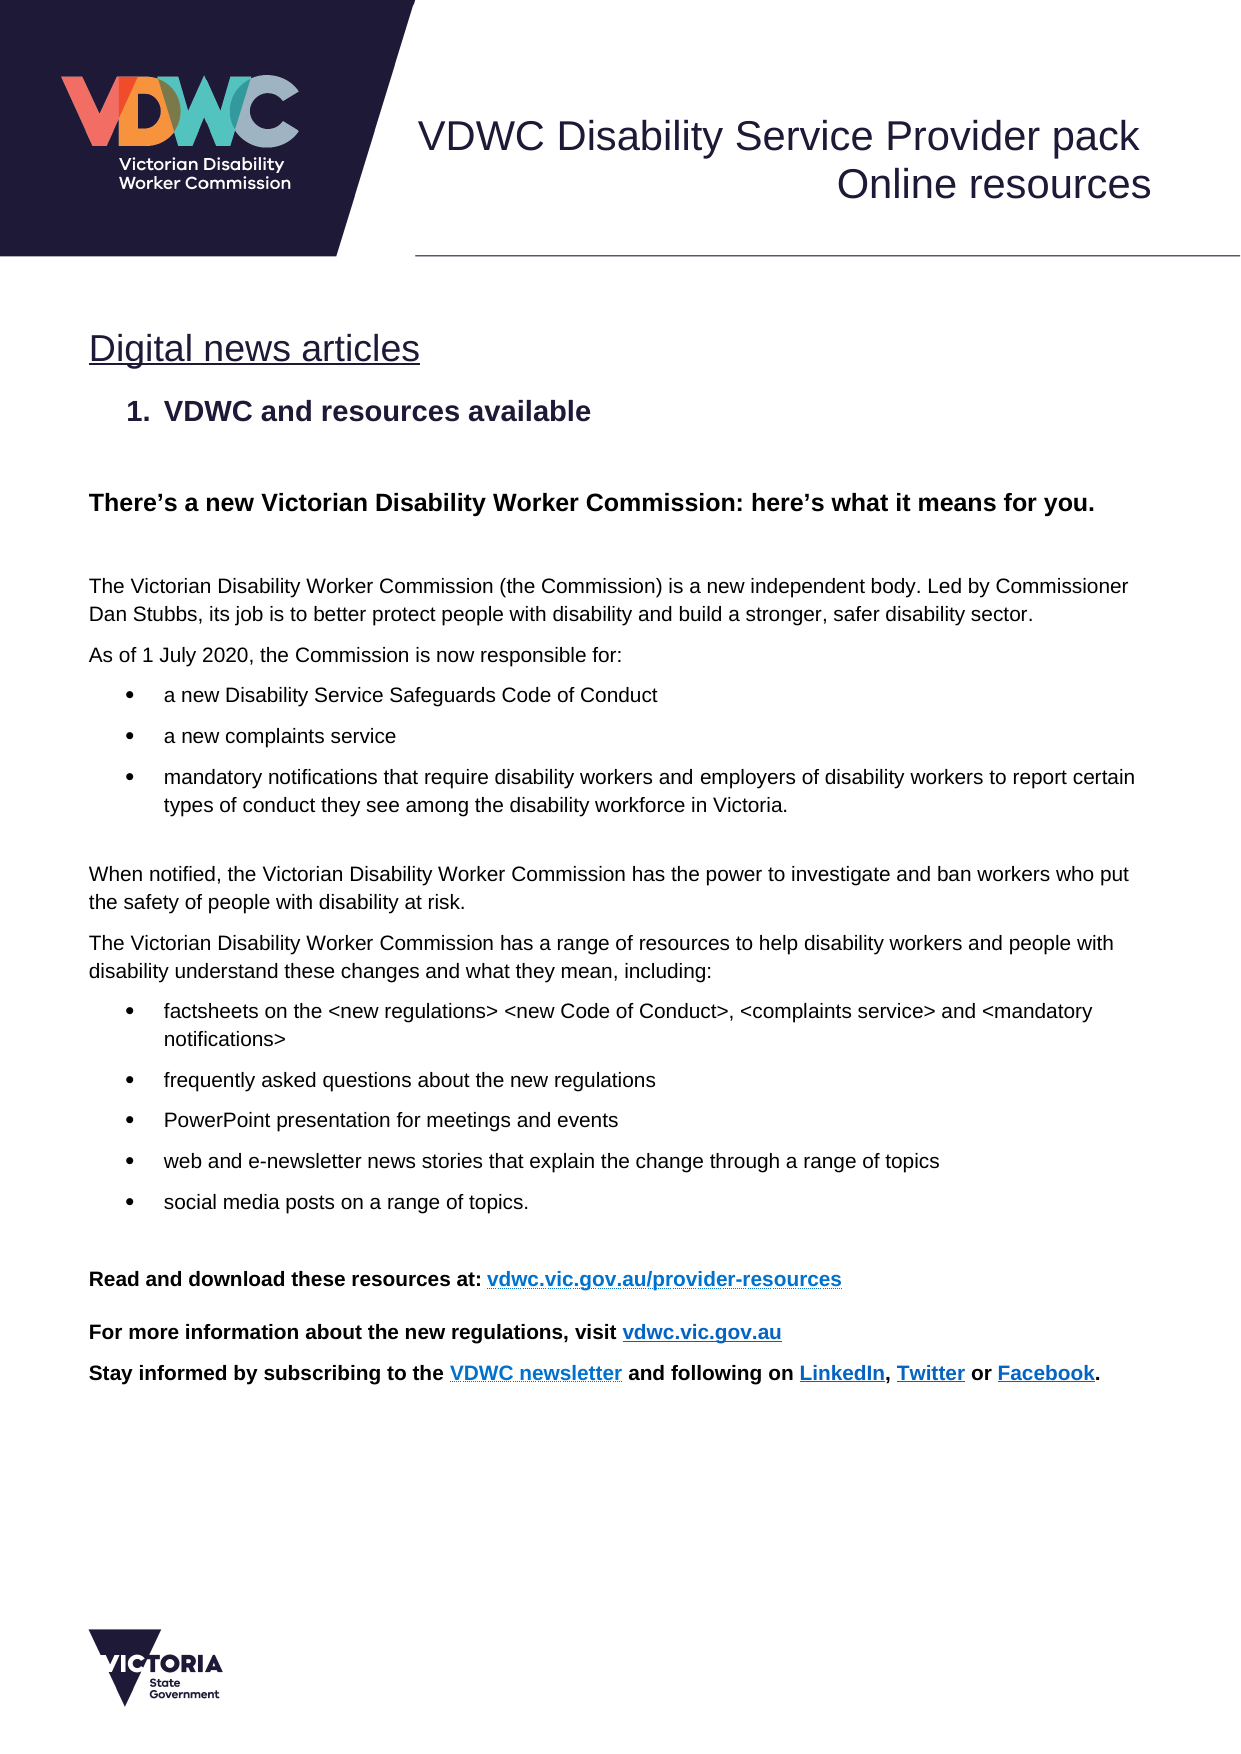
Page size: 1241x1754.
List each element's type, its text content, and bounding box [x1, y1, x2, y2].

text The Victorian Disability Worker Commission has a range of resources to help disability workers and people with disability understand these changes and what they mean, including: [89, 926, 1152, 982]
text For more information about the new regulations, visit vdwc.vic.gov.au [89, 1316, 1152, 1344]
subtitle Digital news articles [89, 323, 1152, 369]
list web and e-newsletter news stories that explain the change through a range of topics [126, 1145, 1152, 1173]
list frequently asked questions about the new regulations [126, 1064, 1152, 1092]
picture [0, 0, 1241, 261]
list social media posts on a range of topics. [126, 1186, 1152, 1214]
table_cell [413, 207, 1152, 290]
text As of 1 July 2020, the Commission is now responsible for: [89, 639, 1152, 667]
text Read and download these resources at: vdwc.vic.gov.au/provider-resources [89, 1267, 1152, 1292]
text When notified, the Victorian Disability Worker Commission has the power to investigate and ban workers who put the safety of people with disability at risk. [89, 829, 1152, 914]
list a new Disability Service Safeguards Code of Conduct [126, 679, 1152, 707]
list factsheets on the <new regulations> <new Code of Conduct>, <complaints service> and <mandatory notifications> [126, 995, 1152, 1051]
text The Victorian Disability Worker Commission (the Commission) is a new independent body. Led by Commissioner Dan Stubbs, its job is to better protect people with disability and build a stronger, safer disability sector. [89, 570, 1152, 626]
list PowerPoint presentation for meetings and events [126, 1104, 1152, 1132]
text Stay informed by subscribing to the VDWC newsletter and following on LinkedIn, Twitter or Facebook. [89, 1356, 1152, 1384]
subtitle There’s a new Victorian Disability Worker Commission: here’s what it means for you. [89, 488, 1152, 517]
list a new complaints service [126, 720, 1152, 748]
picture [0, 1623, 1239, 1754]
table_header VDWC Disability Service Provider pack Online resources [413, 89, 1152, 207]
list mandatory notifications that require disability workers and employers of disability workers to report certain types of conduct they see among the disability workforce in Victoria. [126, 761, 1152, 817]
subtitle VDWC and resources available [126, 394, 1152, 427]
